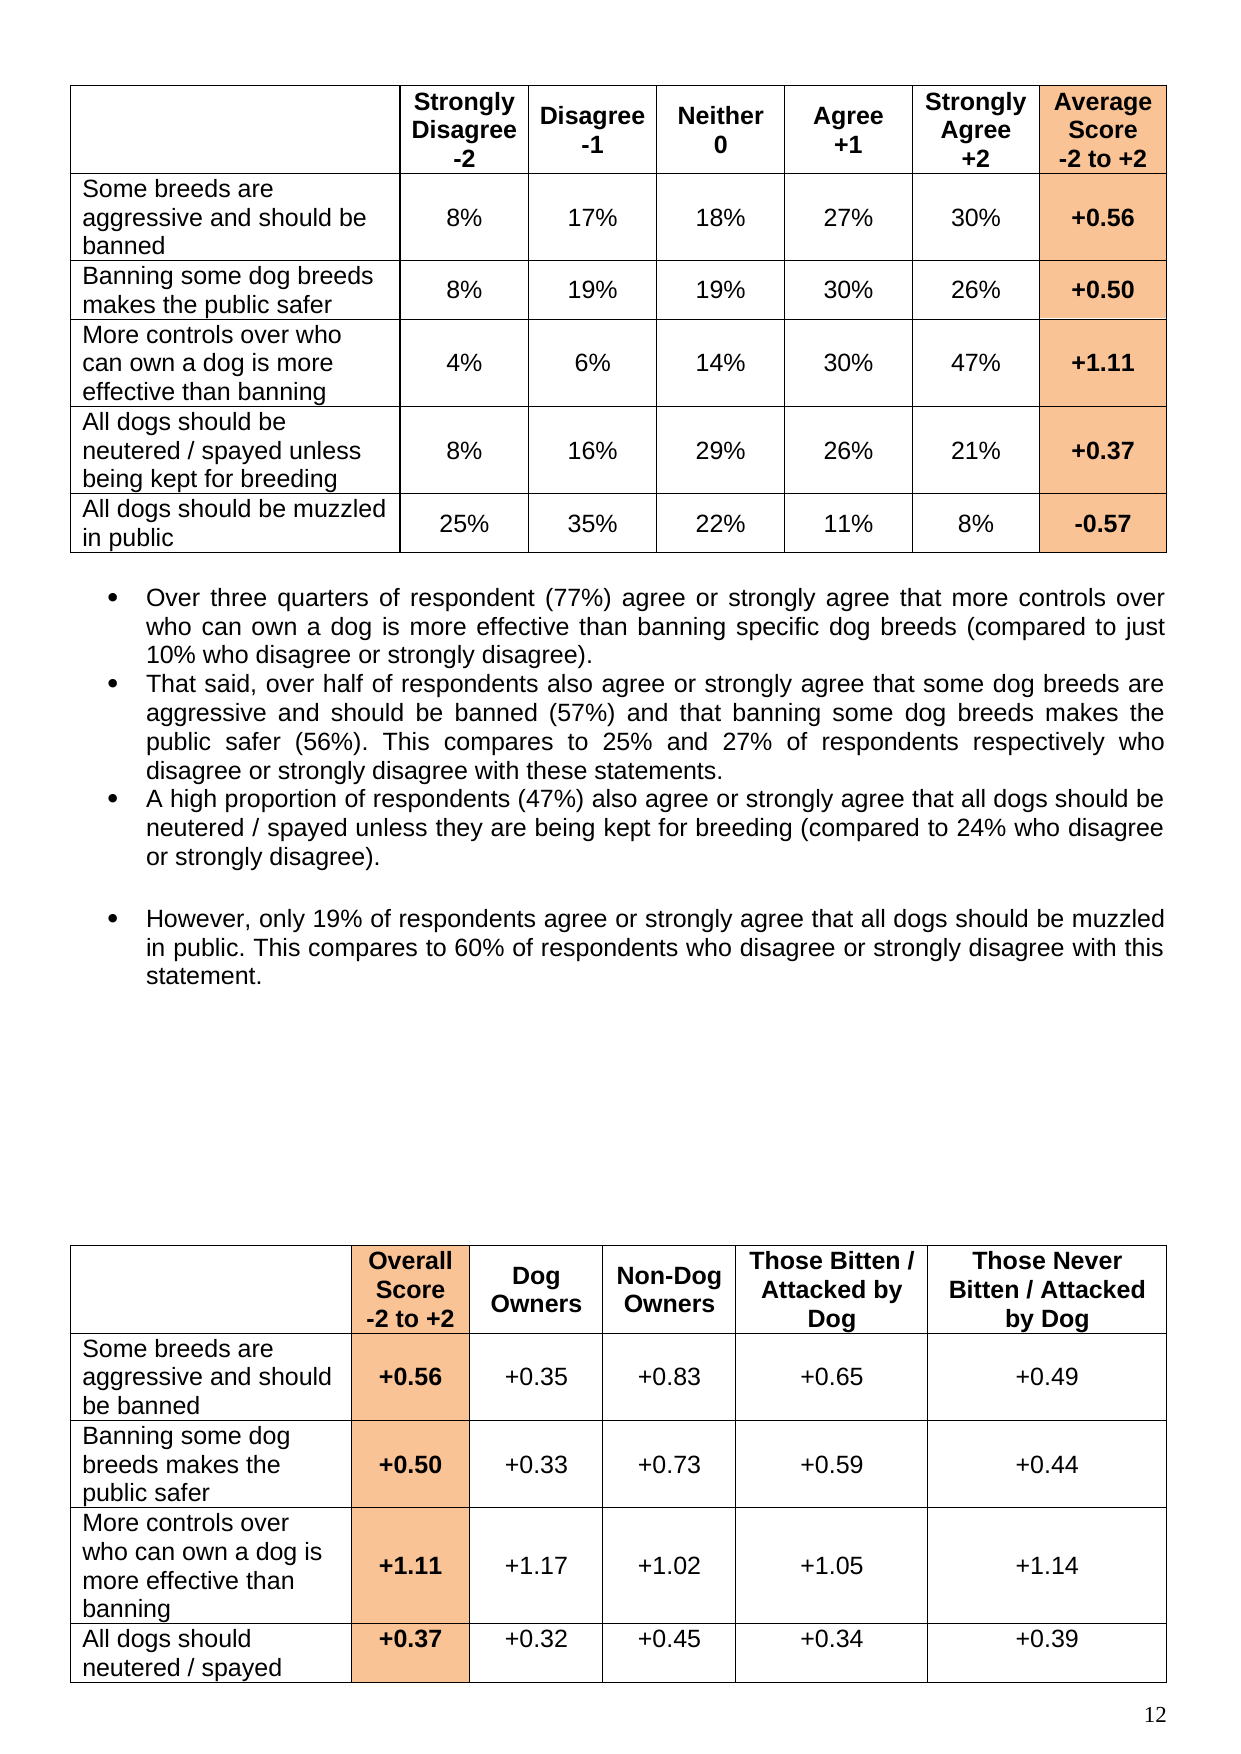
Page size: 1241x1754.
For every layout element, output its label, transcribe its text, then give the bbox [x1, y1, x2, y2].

table_header Dog Owners [470, 1246, 602, 1333]
table_header Non-Dog Owners [603, 1246, 735, 1333]
table_cell +0.65 [736, 1334, 927, 1420]
table_cell +1.14 [928, 1508, 1166, 1623]
table_header Those Never Bitten / Attacked by Dog [928, 1246, 1166, 1333]
table_header Overall Score -2 to +2 [352, 1246, 469, 1333]
table_header Agree +1 [785, 86, 912, 173]
list Over three quarters of respondent (77%) agree or strongly agree that more controls over who can own a dog is more effective than banning specific dog breeds (compared to just 10% who disagree or strongly disagree). [108, 583, 1166, 669]
table_cell +1.05 [736, 1508, 927, 1623]
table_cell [71, 1624, 351, 1682]
table_cell 30% [913, 174, 1039, 260]
table_cell 16% [529, 407, 656, 493]
table_cell More controls over who can own a dog is more effective than banning [71, 1508, 351, 1623]
table_cell All dogs should be neutered / spayed unless being kept for breeding [71, 407, 399, 493]
table_cell 30% [785, 261, 912, 318]
table_header Average Score -2 to +2 [1040, 86, 1166, 173]
table_cell 19% [529, 261, 656, 318]
table_cell 27% [785, 174, 912, 260]
table_cell 8% [401, 174, 528, 260]
table_header Disagree -1 [529, 86, 656, 173]
table_cell +0.59 [736, 1421, 927, 1507]
table_cell 18% [657, 174, 784, 260]
table_cell 17% [529, 174, 656, 260]
table_cell +0.45 [603, 1624, 735, 1682]
table_cell Some breeds are aggressive and should be banned [71, 1334, 351, 1420]
table_cell 19% [657, 261, 784, 318]
list A high proportion of respondents (47%) also agree or strongly agree that all dogs should be neutered / spayed unless they are being kept for breeding (compared to 24% who disagree or strongly disagree). [108, 784, 1166, 871]
table_header Strongly Agree +2 [913, 86, 1039, 173]
table_cell +0.32 [470, 1624, 602, 1682]
table_cell +0.49 [928, 1334, 1166, 1420]
table_header Strongly Disagree -2 [401, 86, 528, 173]
table_cell +0.37 [352, 1624, 469, 1682]
table_cell 8% [913, 494, 1039, 552]
table_cell More controls over who can own a dog is more effective than banning [71, 320, 399, 406]
table_cell 47% [913, 320, 1039, 406]
table_cell +1.17 [470, 1508, 602, 1623]
table_cell +1.02 [603, 1508, 735, 1623]
table_header Those Bitten / Attacked by Dog [736, 1246, 927, 1333]
table_cell +0.33 [470, 1421, 602, 1507]
table_cell All dogs should be muzzled in public [71, 494, 399, 552]
table_cell 26% [785, 407, 912, 493]
table_cell +0.34 [736, 1624, 927, 1682]
table_cell 4% [401, 320, 528, 406]
table_cell 29% [657, 407, 784, 493]
table_cell +0.50 [352, 1421, 469, 1507]
table_cell +0.56 [1040, 174, 1166, 260]
table_header Neither 0 [657, 86, 784, 173]
table_cell +1.11 [352, 1508, 469, 1623]
table_cell 6% [529, 320, 656, 406]
table_cell +0.44 [928, 1421, 1166, 1507]
table_cell 8% [401, 261, 528, 318]
table_cell 26% [913, 261, 1039, 318]
table_cell -0.57 [1040, 494, 1166, 552]
table_cell Banning some dog breeds makes the public safer [71, 261, 399, 318]
list However, only 19% of respondents agree or strongly agree that all dogs should be muzzled in public. This compares to 60% of respondents who disagree or strongly disagree with this statement. [108, 904, 1166, 990]
table_cell 25% [401, 494, 528, 552]
table_cell +0.37 [1040, 407, 1166, 493]
table_cell 22% [657, 494, 784, 552]
table_header [71, 1246, 351, 1333]
table_cell +1.11 [1040, 320, 1166, 406]
list That said, over half of respondents also agree or strongly agree that some dog breeds are aggressive and should be banned (57%) and that banning some dog breeds makes the public safer (56%). This compares to 25% and 27% of respondents respectively who disagree or strongly disagree with these statements. [108, 669, 1166, 784]
table_cell +0.83 [603, 1334, 735, 1420]
table_cell 14% [657, 320, 784, 406]
table_cell 35% [529, 494, 656, 552]
table_cell +0.56 [352, 1334, 469, 1420]
table_header [71, 86, 399, 173]
table_cell +0.50 [1040, 261, 1166, 318]
table_cell +0.73 [603, 1421, 735, 1507]
table_cell 11% [785, 494, 912, 552]
table_cell +0.35 [470, 1334, 602, 1420]
table_cell Banning some dog breeds makes the public safer [71, 1421, 351, 1507]
table_cell 30% [785, 320, 912, 406]
table_cell 8% [401, 407, 528, 493]
table_cell +0.39 [928, 1624, 1166, 1682]
table_cell 21% [913, 407, 1039, 493]
table_cell Some breeds are aggressive and should be banned [71, 174, 399, 260]
